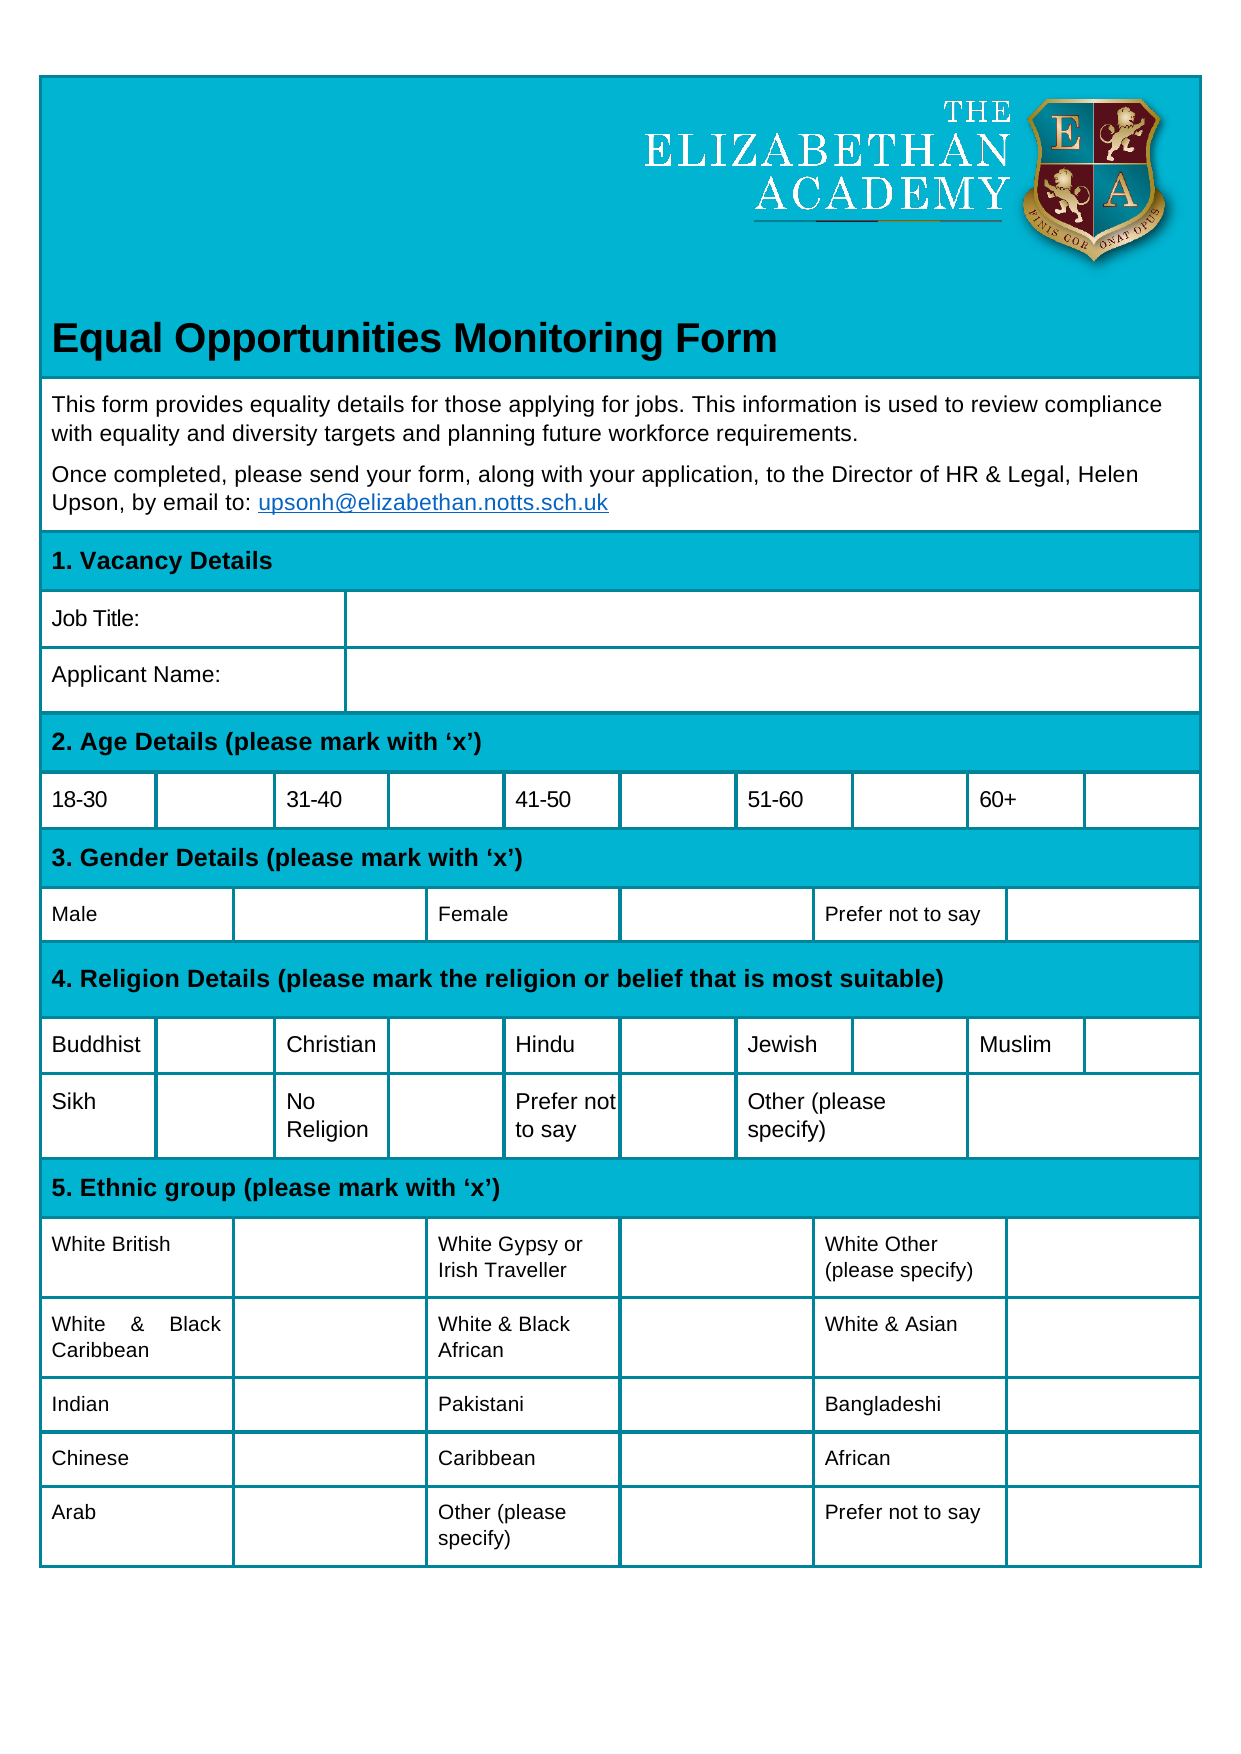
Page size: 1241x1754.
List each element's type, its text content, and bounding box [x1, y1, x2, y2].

table_cell White & Asian [815, 1299, 1005, 1376]
table_cell [235, 1379, 425, 1430]
table_cell Chinese [42, 1434, 232, 1484]
table_cell White British [42, 1219, 232, 1296]
table_cell Female [428, 889, 618, 940]
table_cell Applicant Name: [42, 649, 344, 711]
table_cell Prefer not to say [815, 1488, 1005, 1564]
table_cell [622, 1434, 812, 1484]
table_cell [622, 1219, 812, 1296]
table_cell [158, 1019, 273, 1072]
table_cell 51-60 [738, 774, 851, 827]
table_cell [1008, 1379, 1199, 1430]
table_cell Other (please specify) [428, 1488, 618, 1564]
table_cell Buddhist [42, 1019, 154, 1072]
table_cell Indian [42, 1379, 232, 1430]
table_cell 31-40 [276, 774, 387, 827]
table_cell Other (please specify) [738, 1075, 966, 1157]
table_cell [347, 649, 1199, 711]
table_cell 3. Gender Details (please mark with ‘x’) [42, 830, 1199, 886]
table_cell Pakistani [428, 1379, 618, 1430]
table_cell [1008, 1299, 1199, 1376]
table_cell [1008, 1434, 1199, 1484]
table_cell [1008, 1488, 1199, 1564]
table_cell 4. Religion Details (please mark the religion or belief that is most suitable) [42, 943, 1199, 1016]
picture [645, 92, 1187, 285]
table_cell Prefer not to say [506, 1075, 618, 1157]
table_cell 1. Vacancy Details [42, 533, 1199, 589]
table_cell [854, 774, 966, 827]
table_cell [622, 1488, 812, 1564]
table_cell [158, 774, 273, 827]
table_cell Hindu [506, 1019, 618, 1072]
table_cell Christian [276, 1019, 387, 1072]
table_cell [622, 774, 734, 827]
table_header Equal Opportunities Monitoring Form [42, 78, 1199, 376]
table_cell Sikh [42, 1075, 154, 1157]
table_cell [235, 889, 425, 940]
table_cell White Other (please specify) [815, 1219, 1005, 1296]
table_cell [622, 889, 812, 940]
table_cell Bangladeshi [815, 1379, 1005, 1430]
table_cell [235, 1488, 425, 1564]
table_cell No Religion [276, 1075, 387, 1157]
table_cell [347, 592, 1199, 646]
table_cell [235, 1434, 425, 1484]
table_cell 5. Ethnic group (please mark with ‘x’) [42, 1160, 1199, 1216]
table_cell [622, 1075, 734, 1157]
table_cell [622, 1019, 734, 1072]
table_cell [1086, 774, 1199, 827]
table_cell Male [42, 889, 232, 940]
table_cell 41-50 [506, 774, 618, 827]
table_cell White Gypsy or Irish Traveller [428, 1219, 618, 1296]
table_cell [390, 1075, 502, 1157]
table_cell [622, 1299, 812, 1376]
table_cell African [815, 1434, 1005, 1484]
table_cell [1008, 1219, 1199, 1296]
table_cell [390, 774, 502, 827]
table_cell This form provides equality details for those applying for jobs. This information is used to review compliance with equality and diversity targets and planning future workforce requirements. Once completed, please send your form, along with your application, to the Director of HR & Legal, Helen Upson, by email to: upsonh@elizabethan.notts.sch.uk [42, 379, 1199, 530]
table_cell Job Title: [42, 592, 344, 646]
table_cell Arab [42, 1488, 232, 1564]
table_cell [1008, 889, 1199, 940]
table_cell Prefer not to say [815, 889, 1005, 940]
table_cell [158, 1075, 273, 1157]
table_cell 60+ [969, 774, 1083, 827]
table_cell 2. Age Details (please mark with ‘x’) [42, 715, 1199, 770]
table_cell 18-30 [42, 774, 154, 827]
table_cell Muslim [969, 1019, 1083, 1072]
table_cell Jewish [738, 1019, 851, 1072]
table_cell Caribbean [428, 1434, 618, 1484]
table_cell White & Black African [428, 1299, 618, 1376]
table_cell [622, 1379, 812, 1430]
table_cell [1086, 1019, 1199, 1072]
table_cell [235, 1219, 425, 1296]
table_cell [854, 1019, 966, 1072]
table_cell [390, 1019, 502, 1072]
table_cell [235, 1299, 425, 1376]
table_cell [969, 1075, 1199, 1157]
table_cell White & Black Caribbean [42, 1299, 232, 1376]
